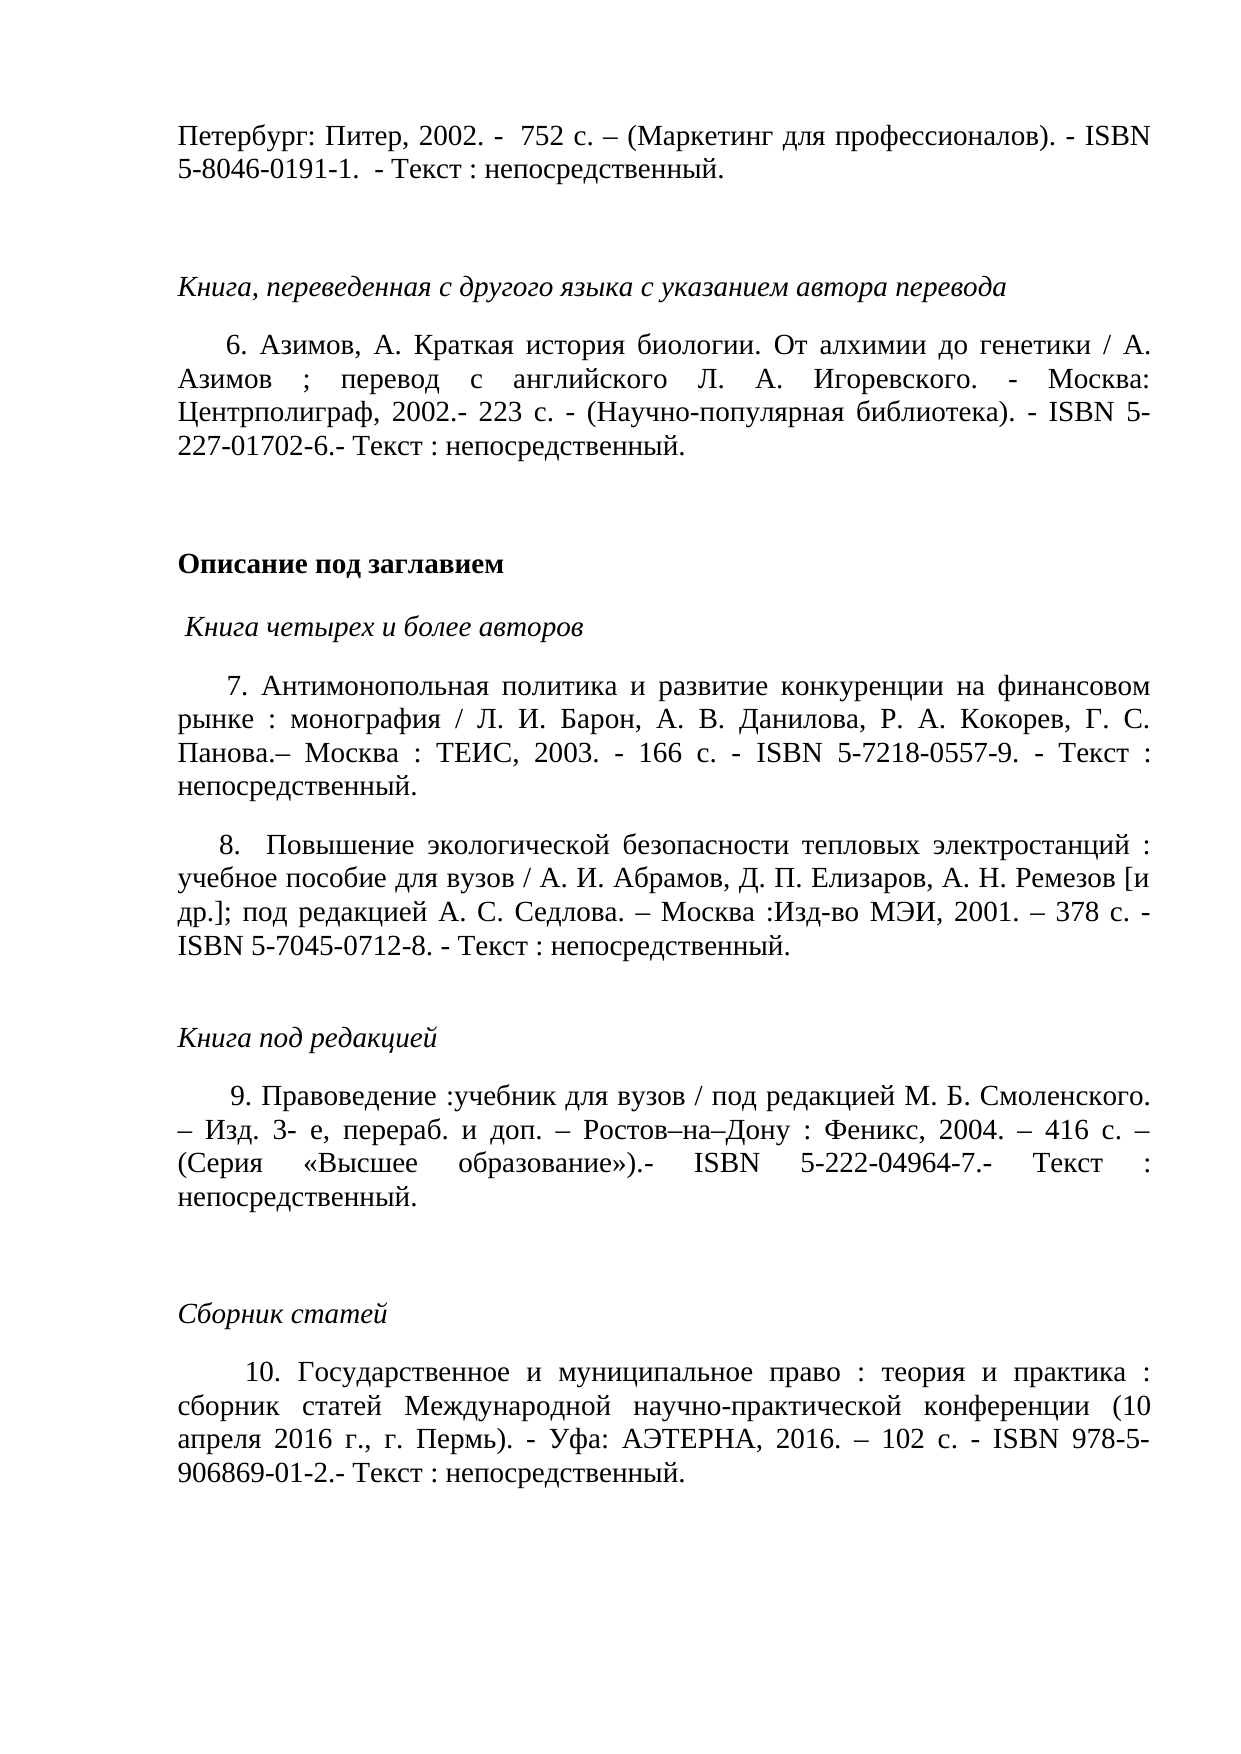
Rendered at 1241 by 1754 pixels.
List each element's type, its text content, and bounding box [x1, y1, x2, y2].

text Книга четырех и более авторов [177, 609, 1152, 643]
text Книга под редакцией [177, 1020, 1152, 1053]
text Книга, переведенная с другого языка с указанием автора перевода [177, 269, 1152, 302]
text 7. Антимонопольная политика и развитие конкуренции на финансовом рынке : монография / Л. И. Барон, А. В. Данилова, Р. А. Кокорев, Г. С. Панова.– Москва : ТЕИС, 2003. - 166 с. - ISBN 5-7218-0557-9. - Текст : непосредственный. [177, 668, 1152, 802]
text 9. Правоведение :учебник для вузов / под редакцией М. Б. Смоленского. – Изд. 3- е, перераб. и доп. – Ростов–на–Дону : Феникс, 2004. – 416 с. – (Серия «Высшее образование»).- ISBN 5-222-04964-7.- Текст : непосредственный. [177, 1078, 1152, 1212]
text 10. Государственное и муниципальное право : теория и практика : сборник статей Международной научно-практической конференции (10 апреля ., г. Пермь). - Уфа: АЭТЕРНА, 2016. – 102 с. - ISBN 978-5-906869-01-2.- Текст : непосредственный. [177, 1354, 1152, 1489]
text 6. Азимов, А. Краткая история биологии. От алхимии до генетики / А. Азимов ; перевод с английского Л. А. Игоревского. - Москва: Центрполиграф, 2002.- 223 с. - (Научно-популярная библиотека). - ISBN 5-227-01702-6.- Текст : непосредственный. [177, 327, 1152, 461]
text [177, 118, 1152, 185]
text Сборник статей [177, 1296, 1152, 1329]
text Описание под заглавием [177, 546, 1152, 579]
text 8. Повышение экологической безопасности тепловых электростанций : учебное пособие для вузов / А. И. Абрамов, Д. П. Елизаров, А. Н. Ремезов [и др.]; под редакцией А. С. Седлова. – Москва :Изд-во МЭИ, 2001. – 378 с. - ISBN 5-7045-0712-8. - Текст : непосредственный. [177, 827, 1152, 961]
